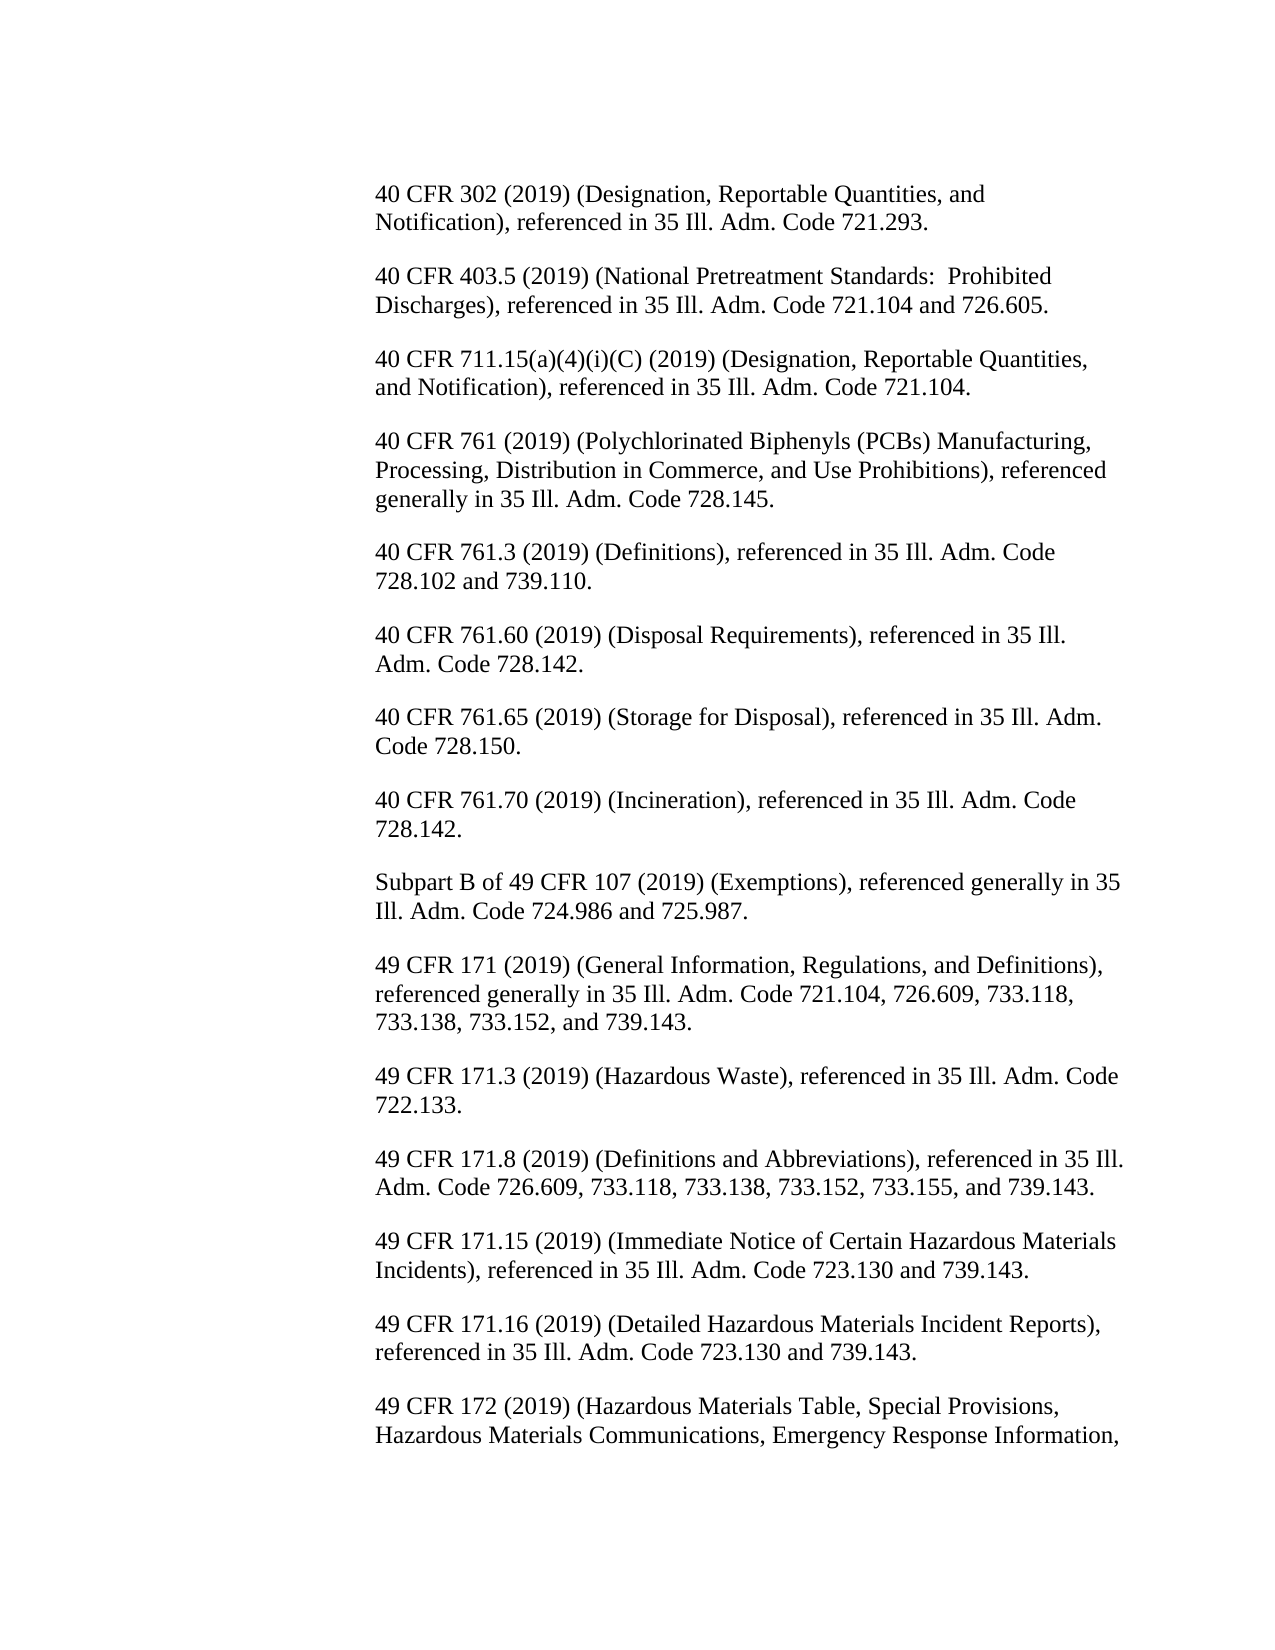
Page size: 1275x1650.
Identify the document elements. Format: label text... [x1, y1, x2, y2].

text 40 CFR 761.65 (2019) (Storage for Disposal), referenced in 35 Ill. Adm. Code 728.150. [375, 702, 1125, 760]
text Subpart B of 49 CFR 107 (2019) (Exemptions), referenced generally in 35 Ill. Adm. Code 724.986 and 725.987. [375, 867, 1125, 925]
text 40 CFR 711.15(a)(4)(i)(C) (2019) (Designation, Reportable Quantities, and Notification), referenced in 35 Ill. Adm. Code 721.104. [375, 344, 1125, 401]
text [375, 1391, 1125, 1449]
text 49 CFR 171.8 (2019) (Definitions and Abbreviations), referenced in 35 Ill. Adm. Code 726.609, 733.118, 733.138, 733.152, 733.155, and 739.143. [375, 1144, 1125, 1201]
text 49 CFR 171.3 (2019) (Hazardous Waste), referenced in 35 Ill. Adm. Code 722.133. [375, 1061, 1125, 1119]
text 40 CFR 302 (2019) (Designation, Reportable Quantities, and Notification), referenced in 35 Ill. Adm. Code 721.293. [375, 179, 1125, 236]
text 40 CFR 761 (2019) (Polychlorinated Biphenyls (PCBs) Manufacturing, Processing, Distribution in Commerce, and Use Prohibitions), referenced generally in 35 Ill. Adm. Code 728.145. [375, 426, 1125, 512]
text 40 CFR 761.60 (2019) (Disposal Requirements), referenced in 35 Ill. Adm. Code 728.142. [375, 620, 1125, 677]
text 40 CFR 761.3 (2019) (Definitions), referenced in 35 Ill. Adm. Code 728.102 and 739.110. [375, 537, 1125, 595]
text 49 CFR 171.15 (2019) (Immediate Notice of Certain Hazardous Materials Incidents), referenced in 35 Ill. Adm. Code 723.130 and 739.143. [375, 1226, 1125, 1284]
text 40 CFR 761.70 (2019) (Incineration), referenced in 35 Ill. Adm. Code 728.142. [375, 785, 1125, 842]
text 49 CFR 171.16 (2019) (Detailed Hazardous Materials Incident Reports), referenced in 35 Ill. Adm. Code 723.130 and 739.143. [375, 1309, 1125, 1366]
text 40 CFR 403.5 (2019) (National Pretreatment Standards: Prohibited Discharges), referenced in 35 Ill. Adm. Code 721.104 and 726.605. [375, 261, 1125, 319]
text 49 CFR 171 (2019) (General Information, Regulations, and Definitions), referenced generally in 35 Ill. Adm. Code 721.104, 726.609, 733.118, 733.138, 733.152, and 739.143. [375, 950, 1125, 1036]
